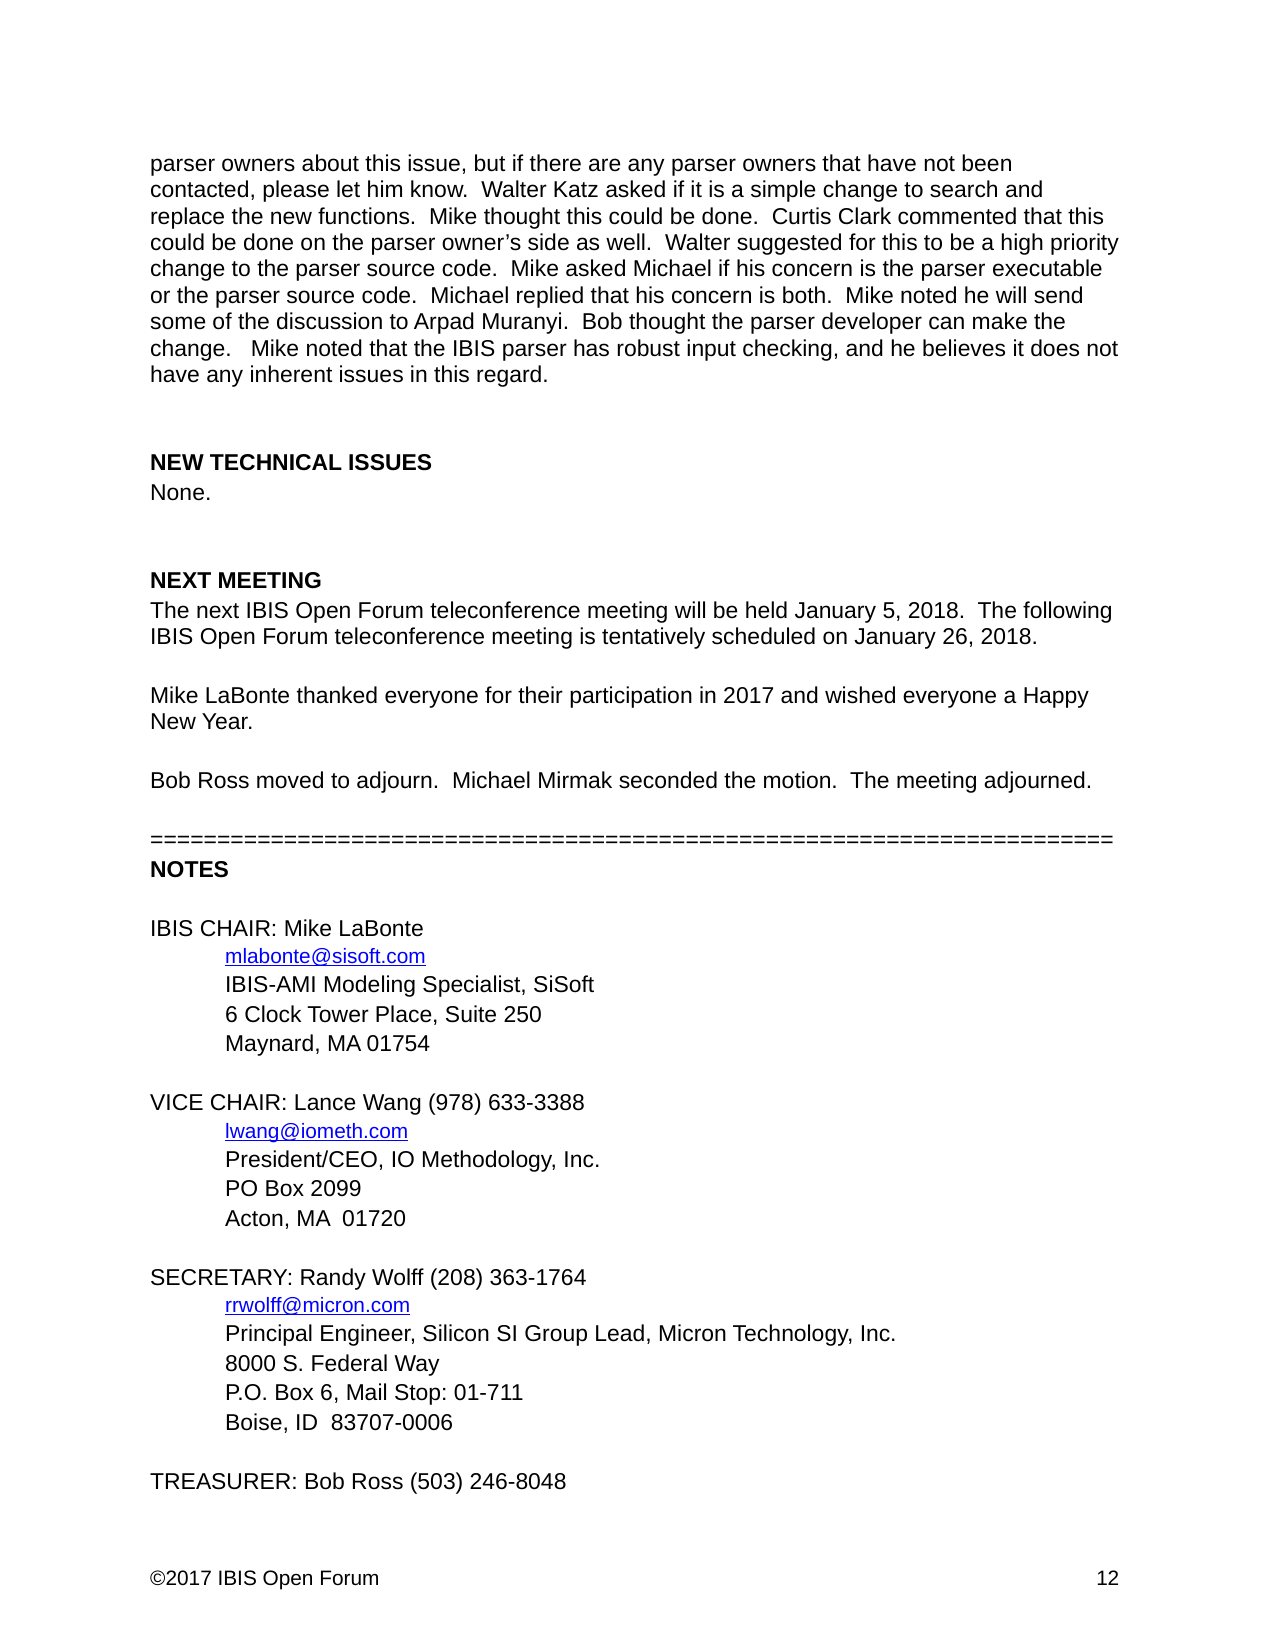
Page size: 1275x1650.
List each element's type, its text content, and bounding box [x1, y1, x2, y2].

text Principal Engineer, Silicon SI Group Lead, Micron Technology, Inc. [150, 1320, 1124, 1347]
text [150, 150, 1124, 387]
text lwang@iometh.com [150, 1119, 1124, 1143]
text IBIS-AMI Modeling Specialist, SiSoft [150, 971, 1124, 998]
text 8000 S. Federal Way [150, 1350, 1124, 1376]
text Bob Ross moved to adjourn. Michael Mirmak seconded the motion. The meeting adjourned. [150, 767, 1124, 794]
text 6 Clock Tower Place, Suite 250 [150, 1001, 1124, 1027]
text Maynard, MA 01754 [150, 1030, 1124, 1057]
text NOTES [150, 856, 1124, 882]
text PO Box 2099 [150, 1175, 1124, 1202]
text VICE CHAIR: Lance Wang (978) 633-3388 [150, 1089, 1124, 1116]
text mlabonte@sisoft.com [150, 944, 1124, 968]
text President/CEO, IO Methodology, Inc. [150, 1146, 1124, 1172]
text Mike LaBonte thanked everyone for their participation in 2017 and wished everyone a Happy New Year. [150, 682, 1124, 735]
text SECRETARY: Randy Wolff (208) 363-1764 [150, 1264, 1124, 1290]
text Acton, MA 01720 [150, 1205, 1124, 1231]
text ======================================================================== [150, 826, 1124, 853]
text NEW TECHNICAL ISSUES [150, 449, 1124, 476]
text TREASURER: Bob Ross (503) 246-8048 [150, 1468, 1124, 1494]
text NEXT MEETING [150, 567, 1124, 593]
text IBIS CHAIR: Mike LaBonte [150, 915, 1124, 941]
text The next IBIS Open Forum teleconference meeting will be held January 5, 2018. The following IBIS Open Forum teleconference meeting is tentatively scheduled on January 26, 2018. [150, 597, 1124, 649]
text Boise, ID 83707-0006 [150, 1409, 1124, 1435]
text None. [150, 479, 1124, 505]
text rrwolff@micron.com [150, 1293, 1124, 1317]
text P.O. Box 6, Mail Stop: 01-711 [150, 1379, 1124, 1406]
